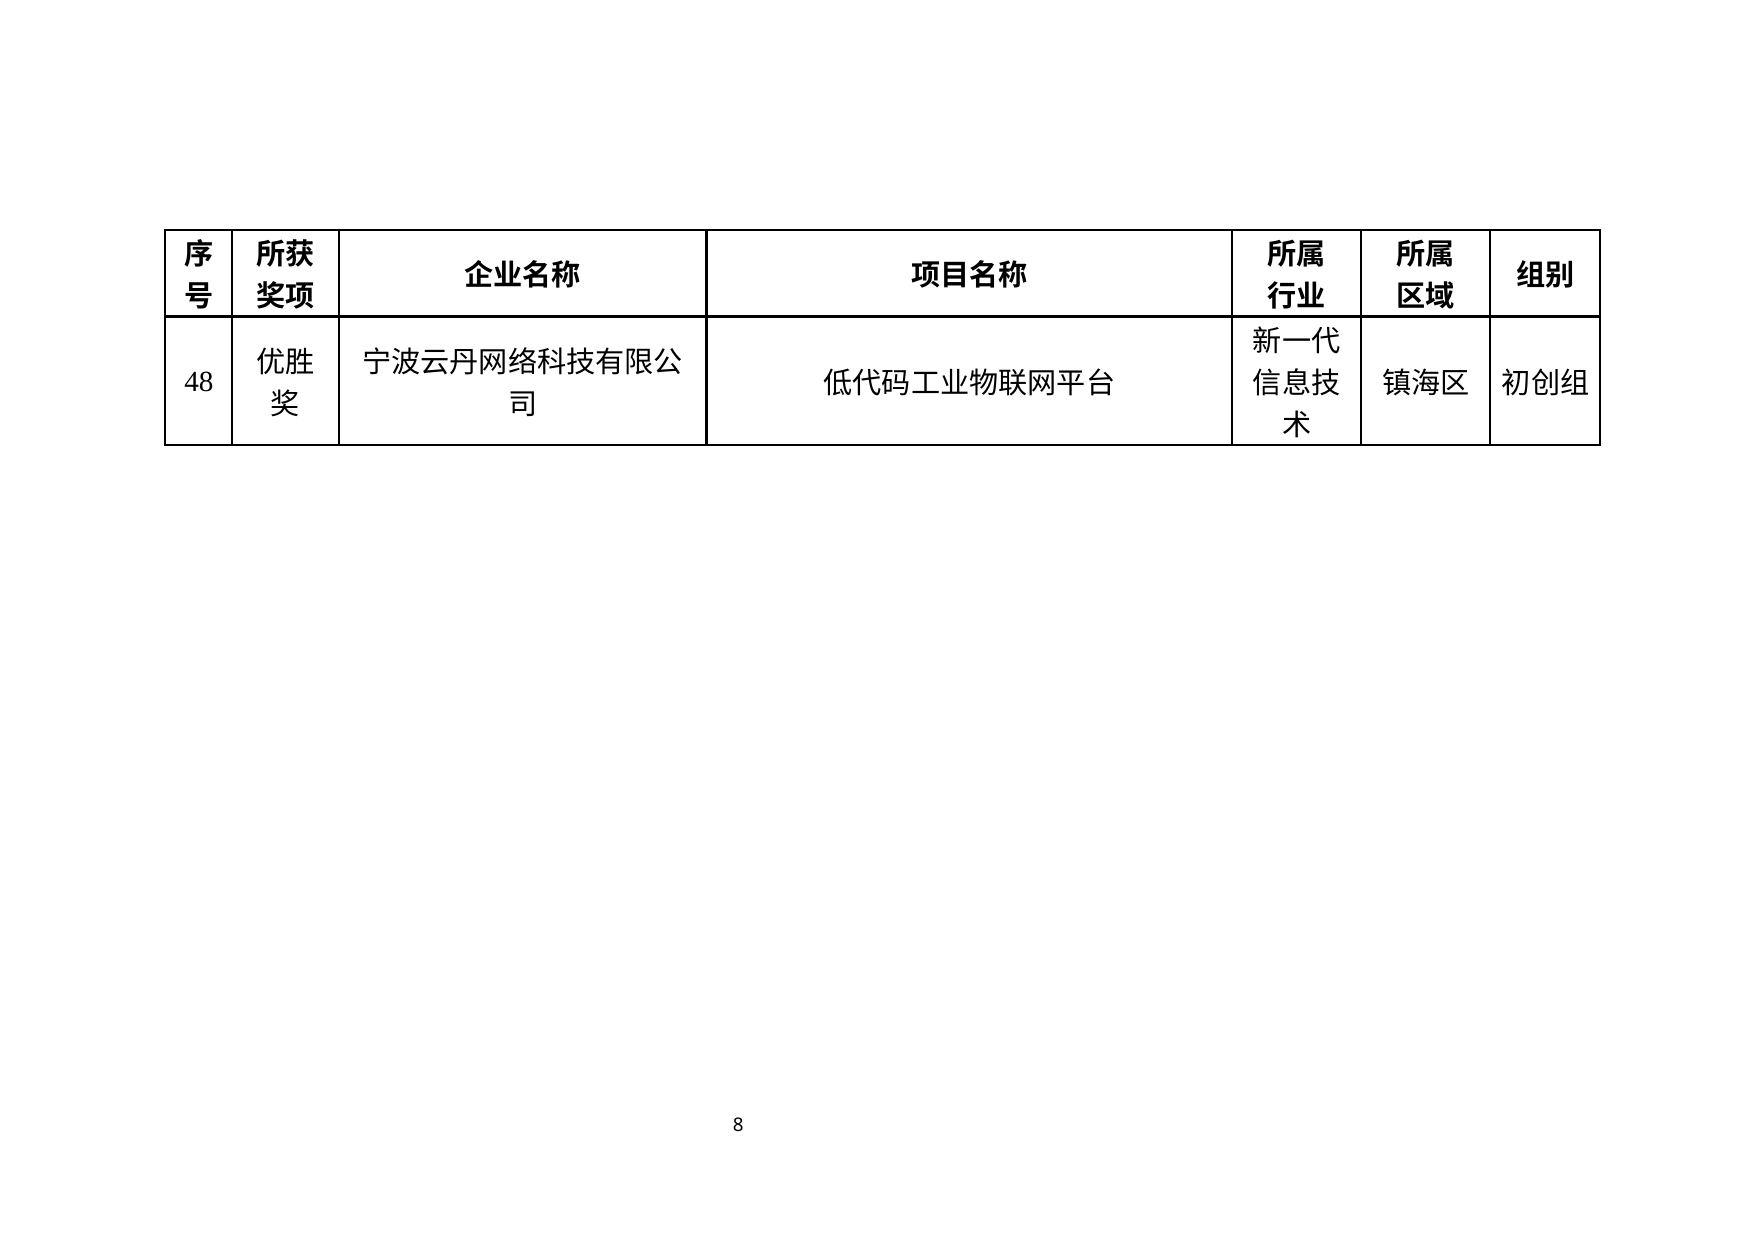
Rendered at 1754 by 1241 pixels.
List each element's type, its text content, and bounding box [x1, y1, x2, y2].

table_cell 低代码工业物联网平台 [708, 318, 1231, 444]
table_header 所属 行业 [1233, 231, 1360, 315]
table_cell 宁波云丹网络科技有限公司 [340, 318, 705, 444]
table_cell 新一代信息技术 [1233, 318, 1360, 444]
table_cell 48 [166, 318, 231, 444]
table_header 所属 区域 [1362, 231, 1489, 315]
table_header 组别 [1491, 231, 1599, 315]
table_header 序号 [166, 231, 231, 315]
table_cell 镇海区 [1362, 318, 1489, 444]
table_header 项目名称 [708, 231, 1231, 315]
table_header 企业名称 [340, 231, 705, 315]
table_cell 优胜奖 [233, 318, 338, 444]
table_header 所获 奖项 [233, 231, 338, 315]
table_cell 初创组 [1491, 318, 1599, 444]
